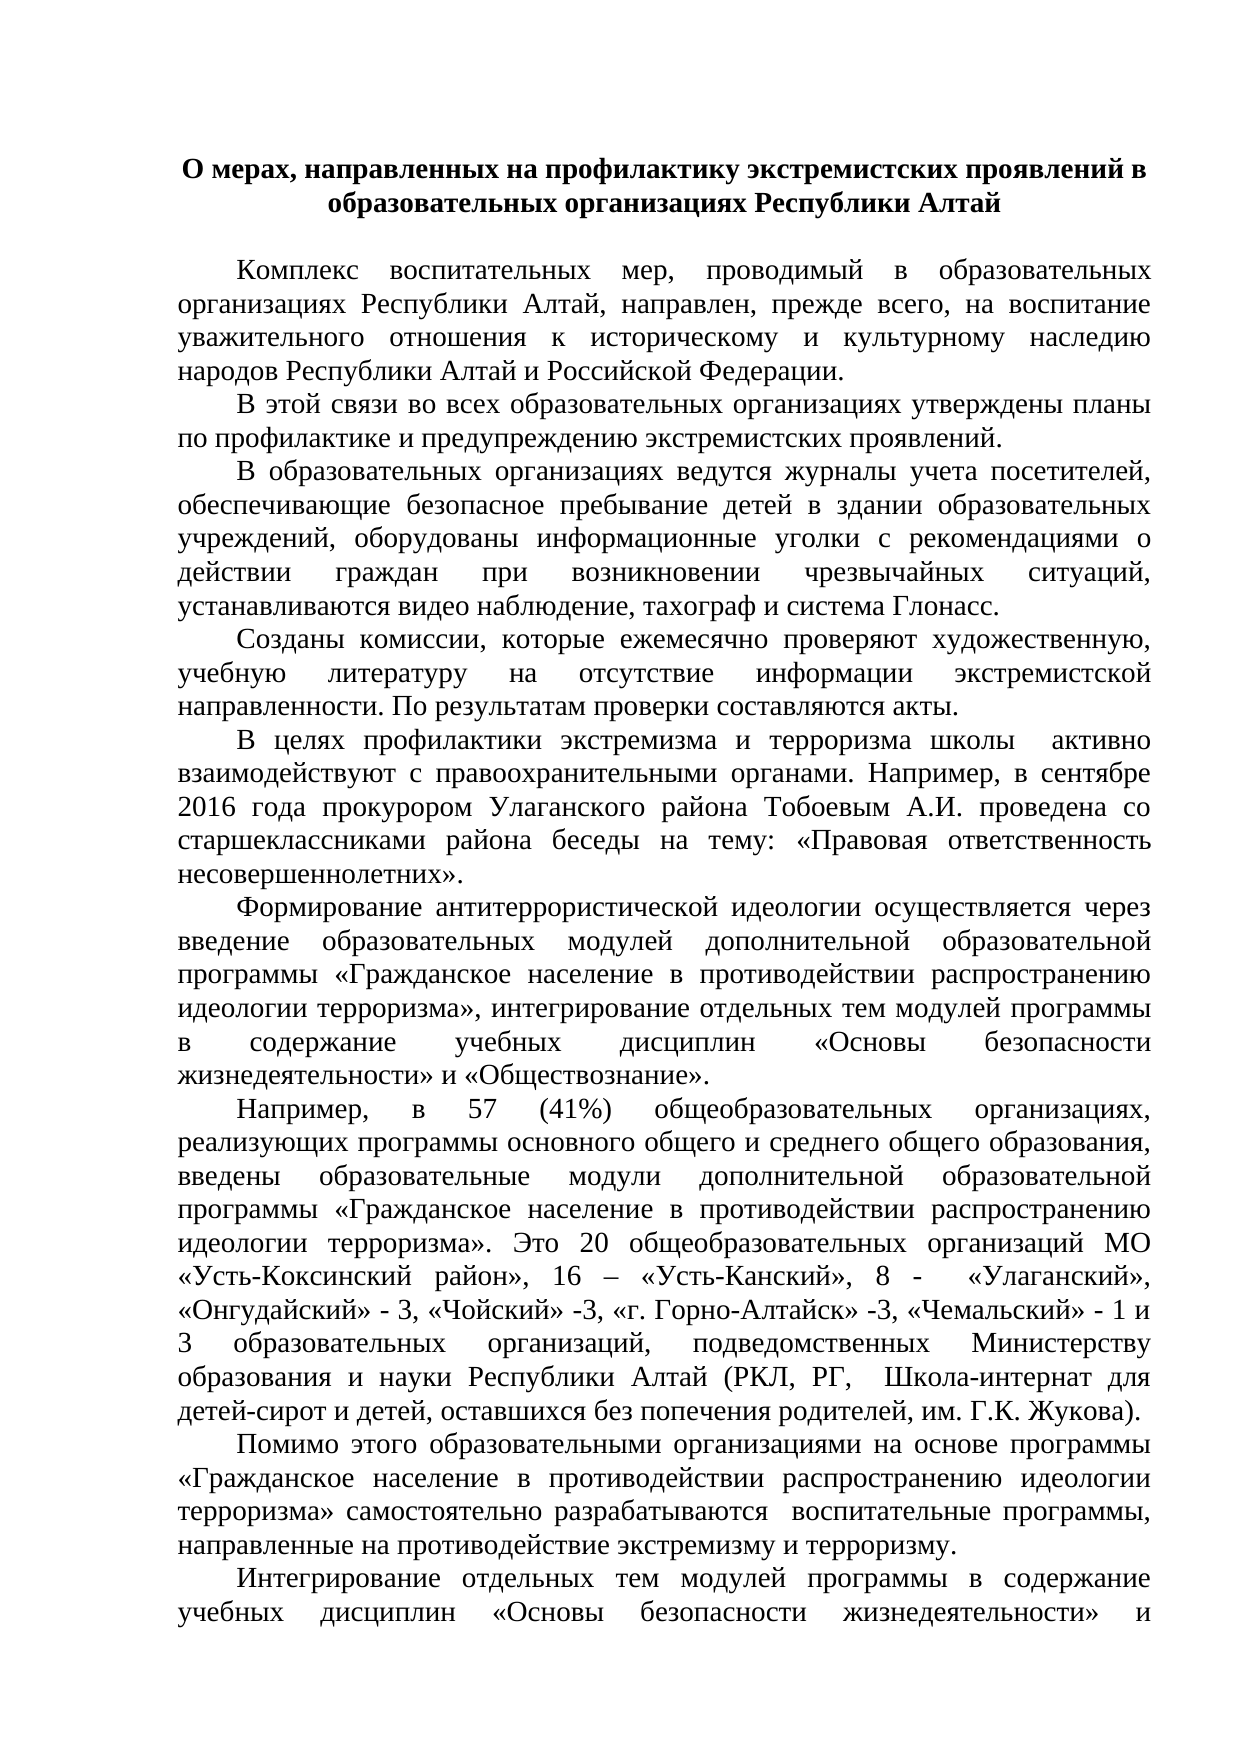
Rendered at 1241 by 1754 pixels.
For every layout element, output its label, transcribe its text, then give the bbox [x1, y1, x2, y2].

text В образовательных организациях ведутся журналы учета посетителей, обеспечивающие безопасное пребывание детей в здании образовательных учреждений, оборудованы информационные уголки с рекомендациями о действии граждан при возникновении чрезвычайных ситуаций, устанавливаются видео наблюдение, тахограф и система Глонасс. [177, 453, 1152, 621]
text Формирование антитеррористической идеологии осуществляется через введение образовательных модулей дополнительной образовательной программы «Гражданское население в противодействии распространению идеологии терроризма», интегрирование отдельных тем модулей программы в содержание учебных дисциплин «Основы безопасности жизнедеятельности» и «Обществознание». [177, 889, 1152, 1091]
text В этой связи во всех образовательных организациях утверждены планы по профилактике и предупреждению экстремистских проявлений. [177, 386, 1152, 453]
text О мерах, направленных на профилактику экстремистских проявлений в образовательных организациях Республики Алтай [177, 152, 1152, 219]
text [177, 1560, 1152, 1627]
text Например, в 57 (41%) общеобразовательных организациях, реализующих программы основного общего и среднего общего образования, введены образовательные модули дополнительной образовательной программы «Гражданское население в противодействии распространению идеологии терроризма». Это 20 общеобразовательных организаций МО «Усть-Коксинский район», 16 – «Усть-Канский», 8 - «Улаганский», «Онгудайский» - 3, «Чойский» -3, «г. Горно-Алтайск» -3, «Чемальский» - 1 и 3 образовательных организаций, подведомственных Министерству образования и науки Республики Алтай (РКЛ, РГ, Школа-интернат для детей-сирот и детей, оставшихся без попечения родителей, им. Г.К. Жукова). [177, 1091, 1152, 1426]
text Помимо этого образовательными организациями на основе программы «Гражданское население в противодействии распространению идеологии терроризма» самостоятельно разрабатываются воспитательные программы, направленные на противодействие экстремизму и терроризму. [177, 1426, 1152, 1560]
text Комплекс воспитательных мер, проводимый в образовательных организациях Республики Алтай, направлен, прежде всего, на воспитание уважительного отношения к историческому и культурному наследию народов Республики Алтай и Российской Федерации. [177, 252, 1152, 386]
text В целях профилактики экстремизма и терроризма школы активно взаимодействуют с правоохранительными органами. Например, в сентябре 2016 года прокурором Улаганского района Тобоевым А.И. проведена со старшеклассниками района беседы на тему: «Правовая ответственность несовершеннолетних». [177, 722, 1152, 889]
text Созданы комиссии, которые ежемесячно проверяют художественную, учебную литературу на отсутствие информации экстремистской направленности. По результатам проверки составляются акты. [177, 621, 1152, 722]
